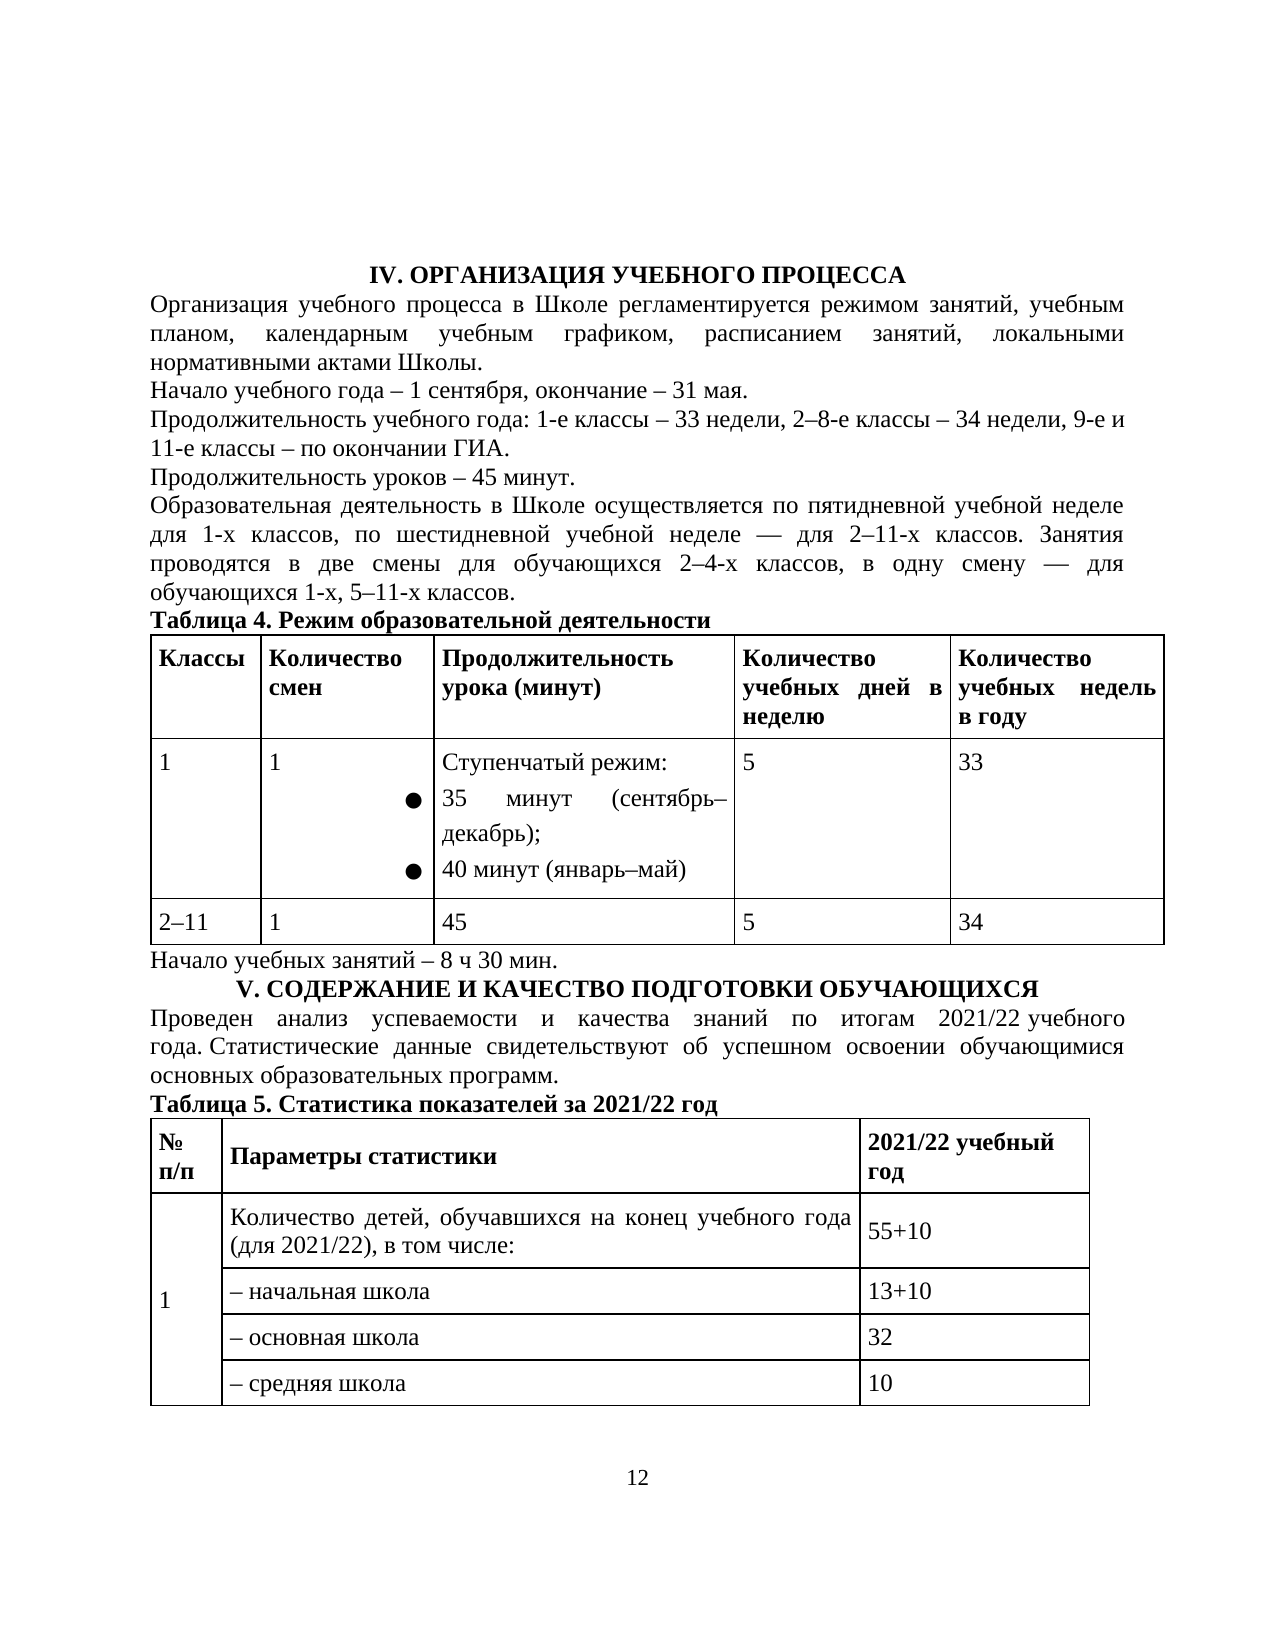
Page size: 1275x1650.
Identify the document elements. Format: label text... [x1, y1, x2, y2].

text Проведен анализ успеваемости и качества знаний по итогам 2021/22 учебного года. Статистические данные свидетельствуют об успешном освоении обучающимися основных образовательных программ. [150, 1003, 1125, 1089]
table_header 2021/22 учебный год [861, 1119, 1089, 1192]
text Таблица 5. Статистика показателей за 2021/22 год [150, 1089, 1125, 1118]
text V. СОДЕРЖАНИЕ И КАЧЕСТВО ПОДГОТОВКИ ОБУЧАЮЩИХСЯ [150, 974, 1125, 1003]
table_cell – основная школа [223, 1315, 859, 1359]
table_cell 32 [861, 1315, 1089, 1359]
table_cell 1 [262, 739, 433, 898]
table_cell 2–11 [152, 899, 260, 943]
text Таблица 4. Режим образовательной деятельности [150, 605, 1125, 634]
text Продолжительность учебного года: 1-е классы – 33 недели, 2–8-е классы – 34 недели, 9-е и 11-е классы – по окончании ГИА. [150, 404, 1125, 462]
table_cell 1 [262, 899, 433, 943]
text IV. ОРГАНИЗАЦИЯ УЧЕБНОГО ПРОЦЕССА [150, 260, 1125, 289]
table_cell 13+10 [861, 1269, 1089, 1313]
table_cell 1 [152, 1194, 221, 1405]
table_cell – начальная школа [223, 1269, 859, 1313]
table_cell 34 [951, 899, 1163, 943]
table_cell 55+10 [861, 1194, 1089, 1267]
table_cell Количество детей, обучавшихся на конец учебного года (для 2021/22), в том числе: [223, 1194, 859, 1267]
table_cell – средняя школа [223, 1361, 859, 1405]
table_cell 10 [861, 1361, 1089, 1405]
table_cell 45 [435, 899, 734, 943]
text Организация учебного процесса в Школе регламентируется режимом занятий, учебным планом, календарным учебным графиком, расписанием занятий, локальными нормативными актами Школы. [150, 289, 1125, 375]
table_cell 5 [735, 899, 950, 943]
table_cell 1 [152, 739, 260, 898]
table_cell 5 [735, 739, 950, 898]
table_header Продолжительность урока (минут) [435, 636, 734, 737]
table_header Количество смен [262, 636, 433, 737]
table_header Количество учебных дней в неделю [735, 636, 950, 737]
table_header № п/п [152, 1119, 221, 1192]
table_header Количество учебных недель в году [951, 636, 1163, 737]
table_cell 33 [951, 739, 1163, 898]
table_cell Ступенчатый режим: 35 минут (сентябрь–декабрь); 40 минут (январь–май) [435, 739, 734, 898]
text Образовательная деятельность в Школе осуществляется по пятидневной учебной неделе для 1-х классов, по шестидневной учебной неделе — для 2–11-х классов. Занятия проводятся в две смены для обучающихся 2–4-х классов, в одну смену — для обучающихся 1-х, 5–11-х классов. [150, 490, 1125, 605]
text Начало учебного года – 1 сентября, окончание – 31 мая. [150, 375, 1125, 404]
table_header Параметры статистики [223, 1119, 859, 1192]
table_header Классы [152, 636, 260, 737]
text Начало учебных занятий – 8 ч 30 мин. [150, 945, 1125, 974]
text Продолжительность уроков – 45 минут. [150, 462, 1125, 490]
